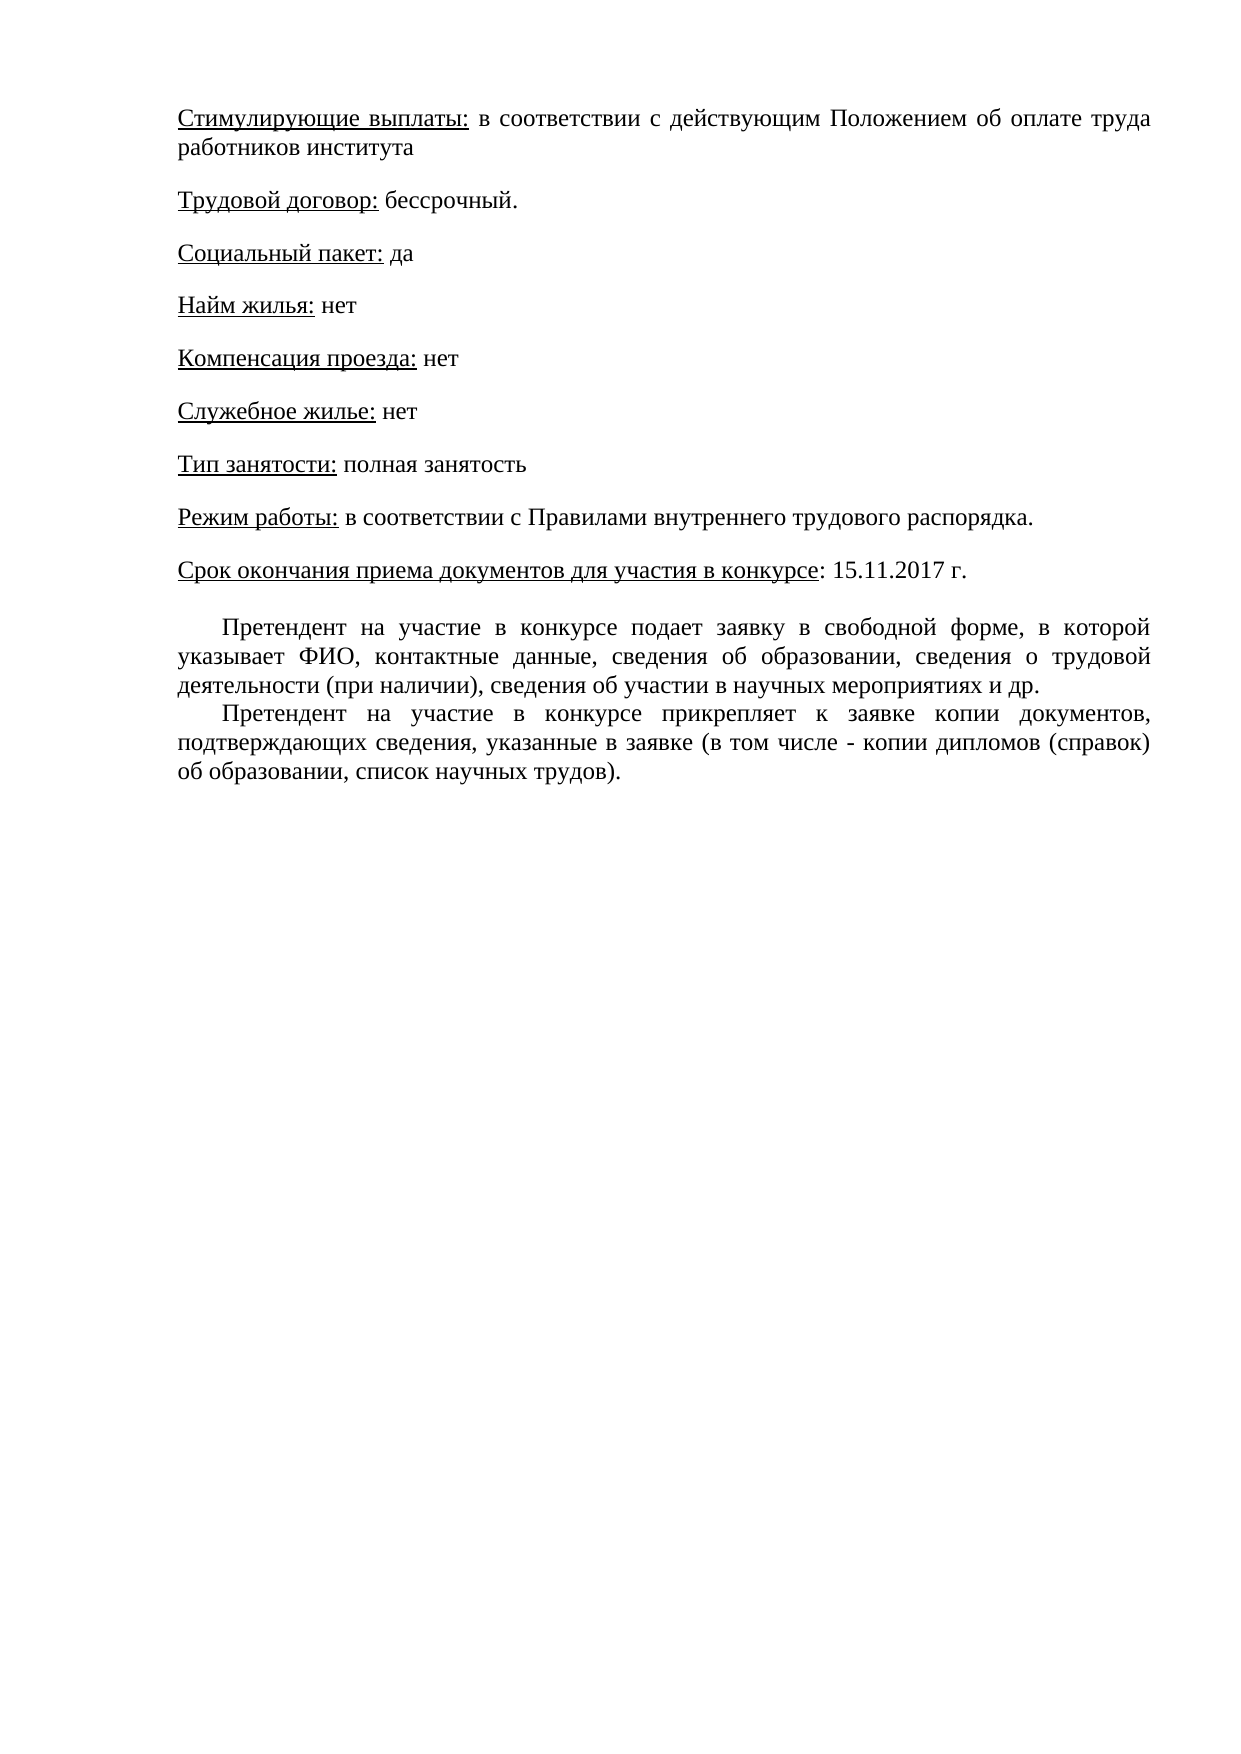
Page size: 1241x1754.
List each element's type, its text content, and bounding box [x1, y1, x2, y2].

text Претендент на участие в конкурсе прикрепляет к заявке копии документов, подтверждающих сведения, указанные в заявке (в том числе - копии дипломов (справок) об образовании, список научных трудов). [177, 698, 1152, 785]
text Компенсация проезда: нет [177, 343, 1152, 372]
text Найм жилья: нет [177, 291, 1152, 319]
text Срок окончания приема документов для участия в конкурсе: 15.11.2017 г. [177, 555, 1152, 583]
text Тип занятости: полная занятость [177, 449, 1152, 478]
text Стимулирующие выплаты: в соответствии с действующим Положением об оплате труда работников института [177, 103, 1152, 161]
text Трудовой договор: бессрочный. [177, 185, 1152, 214]
text Режим работы: в соответствии с Правилами внутреннего трудового распорядка. [177, 502, 1152, 531]
text Служебное жилье: нет [177, 396, 1152, 425]
text Претендент на участие в конкурсе подает заявку в свободной форме, в которой указывает ФИО, контактные данные, сведения об образовании, сведения о трудовой деятельности (при наличии), сведения об участии в научных мероприятиях и др. [177, 612, 1152, 698]
text Социальный пакет: да [177, 238, 1152, 267]
